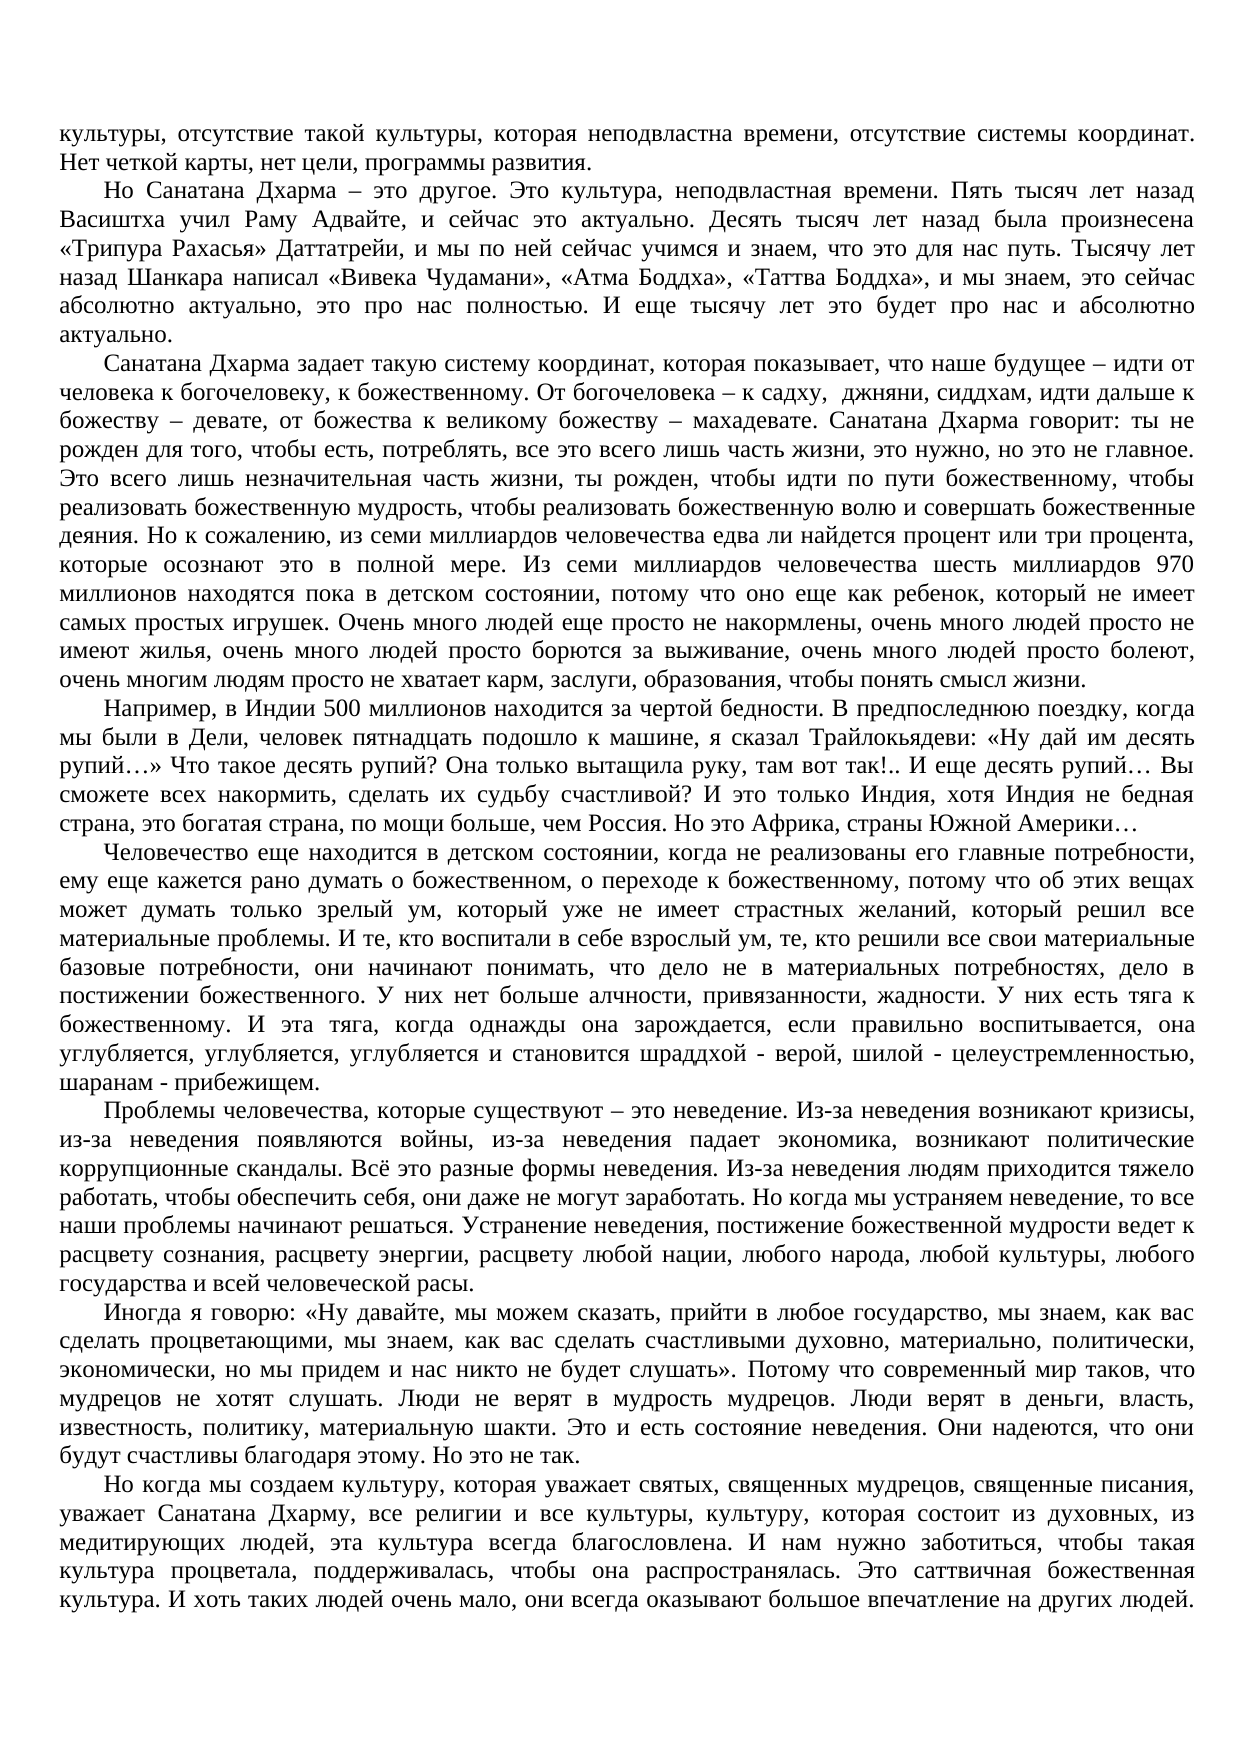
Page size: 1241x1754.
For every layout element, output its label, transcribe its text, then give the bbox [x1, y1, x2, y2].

text Проблемы человечества, которые существуют – это неведение. Из-за неведения возникают кризисы, из-за неведения появляются войны, из-за неведения падает экономика, возникают политические коррупционные скандалы. Всё это разные формы неведения. Из-за неведения людям приходится тяжело работать, чтобы обеспечить себя, они даже не могут заработать. Но когда мы устраняем неведение, то все наши проблемы начинают решаться. Устранение неведения, постижение божественной мудрости ведет к расцвету сознания, расцвету энергии, расцвету любой нации, любого народа, любой культуры, любого государства и всей человеческой расы. [59, 1096, 1196, 1297]
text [59, 1469, 1196, 1613]
text Иногда я говорю: «Ну давайте, мы можем сказать, прийти в любое государство, мы знаем, как вас сделать процветающими, мы знаем, как вас сделать счастливыми духовно, материально, политически, экономически, но мы придем и нас никто не будет слушать». Потому что современный мир таков, что мудрецов не хотят слушать. Люди не верят в мудрость мудрецов. Люди верят в деньги, власть, известность, политику, материальную шакти. Это и есть состояние неведения. Они надеются, что они будут счастливы благодаря этому. Но это не так. [59, 1297, 1196, 1469]
text Но Санатана Дхарма – это другое. Это культура, неподвластная времени. Пять тысяч лет назад Васиштха учил Раму Адвайте, и сейчас это актуально. Десять тысяч лет назад была произнесена «Трипура Рахасья» Даттатрейи, и мы по ней сейчас учимся и знаем, что это для нас путь. Тысячу лет назад Шанкара написал «Вивека Чудамани», «Атма Боддха», «Таттва Боддха», и мы знаем, это сейчас абсолютно актуально, это про нас полностью. И еще тысячу лет это будет про нас и абсолютно актуально. [59, 176, 1196, 348]
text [59, 118, 1196, 176]
text Человечество еще находится в детском состоянии, когда не реализованы его главные потребности, ему еще кажется рано думать о божественном, о переходе к божественному, потому что об этих вещах может думать только зрелый ум, который уже не имеет страстных желаний, который решил все материальные проблемы. И те, кто воспитали в себе взрослый ум, те, кто решили все свои материальные базовые потребности, они начинают понимать, что дело не в материальных потребностях, дело в постижении божественного. У них нет больше алчности, привязанности, жадности. У них есть тяга к божественному. И эта тяга, когда однажды она зарождается, если правильно воспитывается, она углубляется, углубляется, углубляется и становится шраддхой - верой, шилой - целеустремленностью, шаранам - прибежищем. [59, 837, 1196, 1096]
text Санатана Дхарма задает такую систему координат, которая показывает, что наше будущее – идти от человека к богочеловеку, к божественному. От богочеловека – к садху, джняни, сиддхам, идти дальше к божеству – девате, от божества к великому божеству – махадевате. Санатана Дхарма говорит: ты не рожден для того, чтобы есть, потреблять, все это всего лишь часть жизни, это нужно, но это не главное. Это всего лишь незначительная часть жизни, ты рожден, чтобы идти по пути божественному, чтобы реализовать божественную мудрость, чтобы реализовать божественную волю и совершать божественные деяния. Но к сожалению, из семи миллиардов человечества едва ли найдется процент или три процента, которые осознают это в полной мере. Из семи миллиардов человечества шесть миллиардов 970 миллионов находятся пока в детском состоянии, потому что оно еще как ребенок, который не имеет самых простых игрушек. Очень много людей еще просто не накормлены, очень много людей просто не имеют жилья, очень много людей просто борются за выживание, очень много людей просто болеют, очень многим людям просто не хватает карм, заслуги, образования, чтобы понять смысл жизни. [59, 348, 1196, 693]
text Например, в Индии 500 миллионов находится за чертой бедности. В предпоследнюю поездку, когда мы были в Дели, человек пятнадцать подошло к машине, я сказал Трайлокьядеви: «Ну дай им десять рупий…» Что такое десять рупий? Она только вытащила руку, там вот так!.. И еще десять рупий… Вы сможете всех накормить, сделать их судьбу счастливой? И это только Индия, хотя Индия не бедная страна, это богатая страна, по мощи больше, чем Россия. Но это Африка, страны Южной Америки… [59, 693, 1196, 837]
